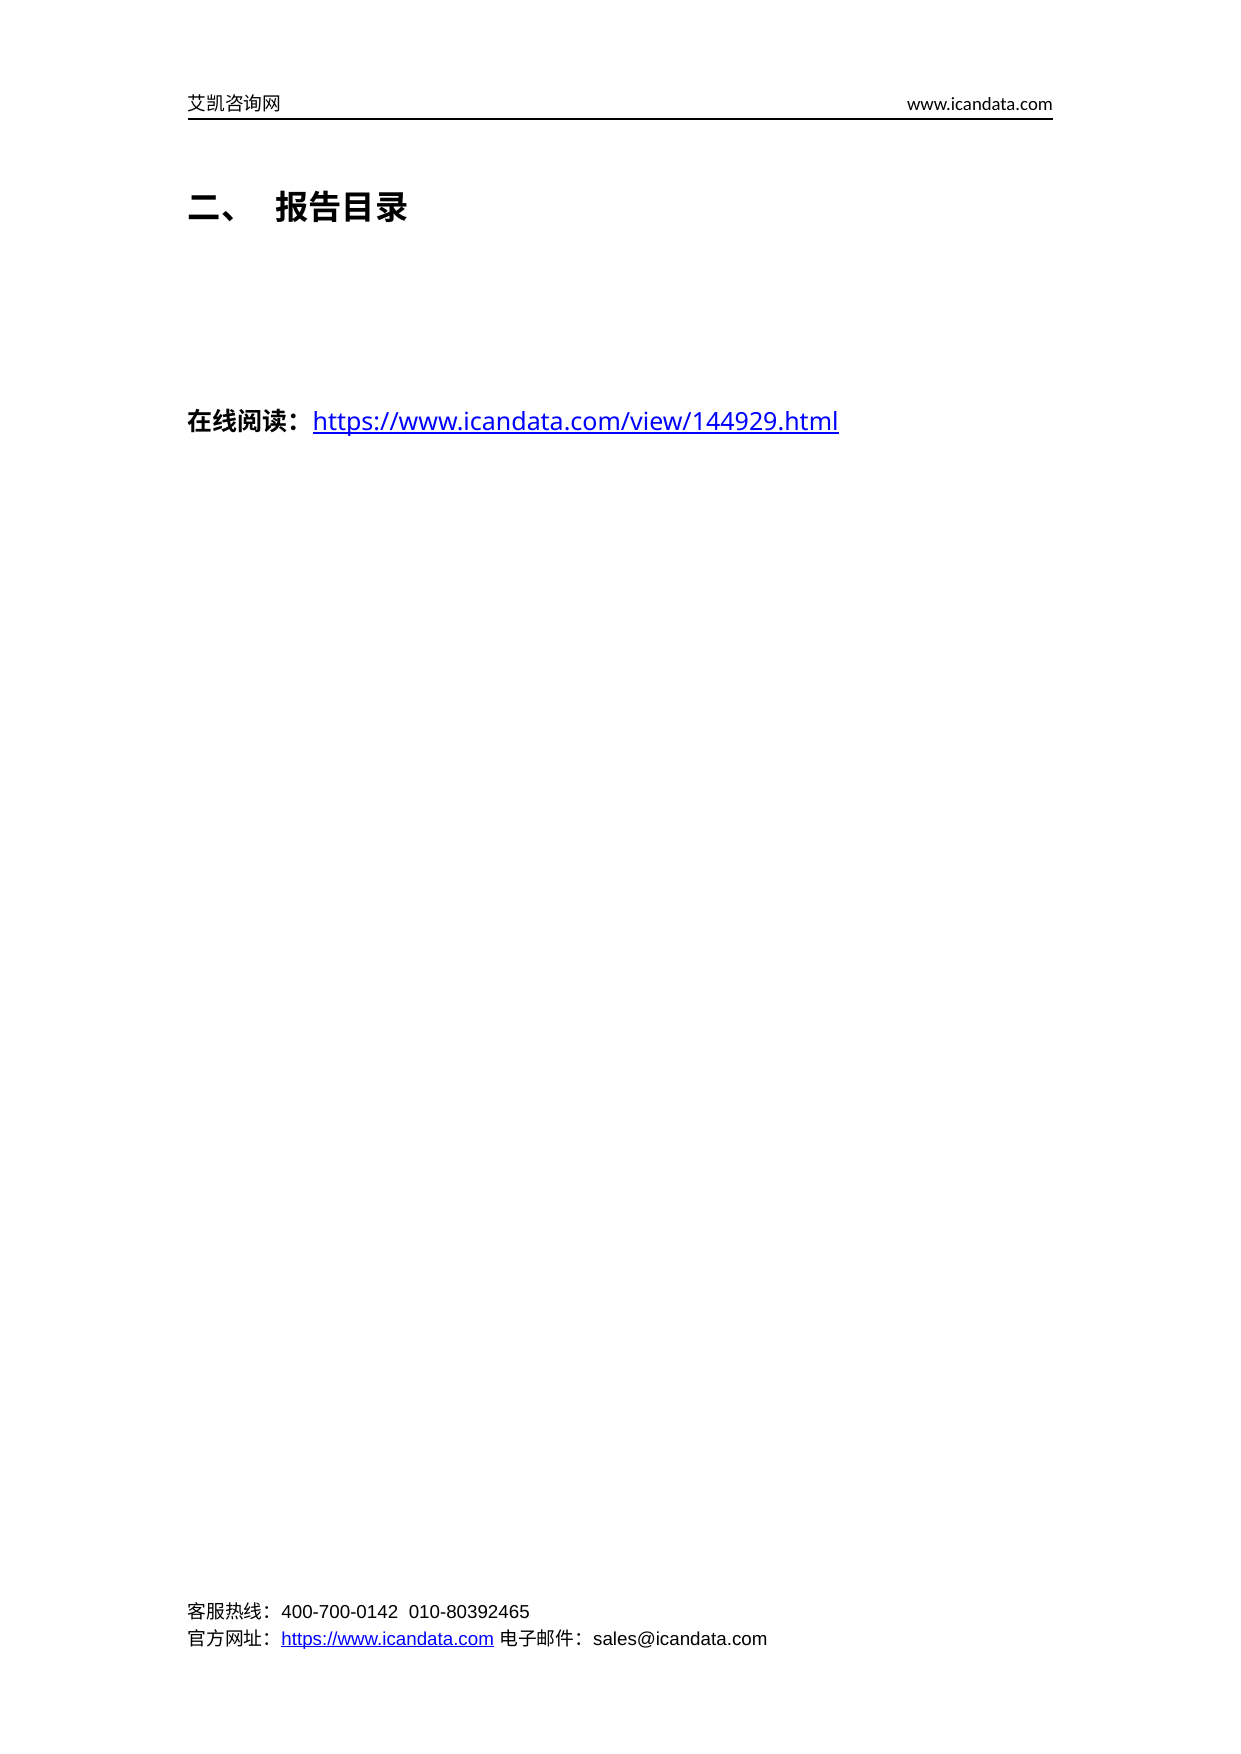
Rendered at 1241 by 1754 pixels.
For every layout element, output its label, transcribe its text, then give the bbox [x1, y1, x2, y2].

text 在线阅读：https://www.icandata.com/view/144929.html [187, 387, 1053, 452]
subtitle 报告目录 [187, 172, 1053, 237]
